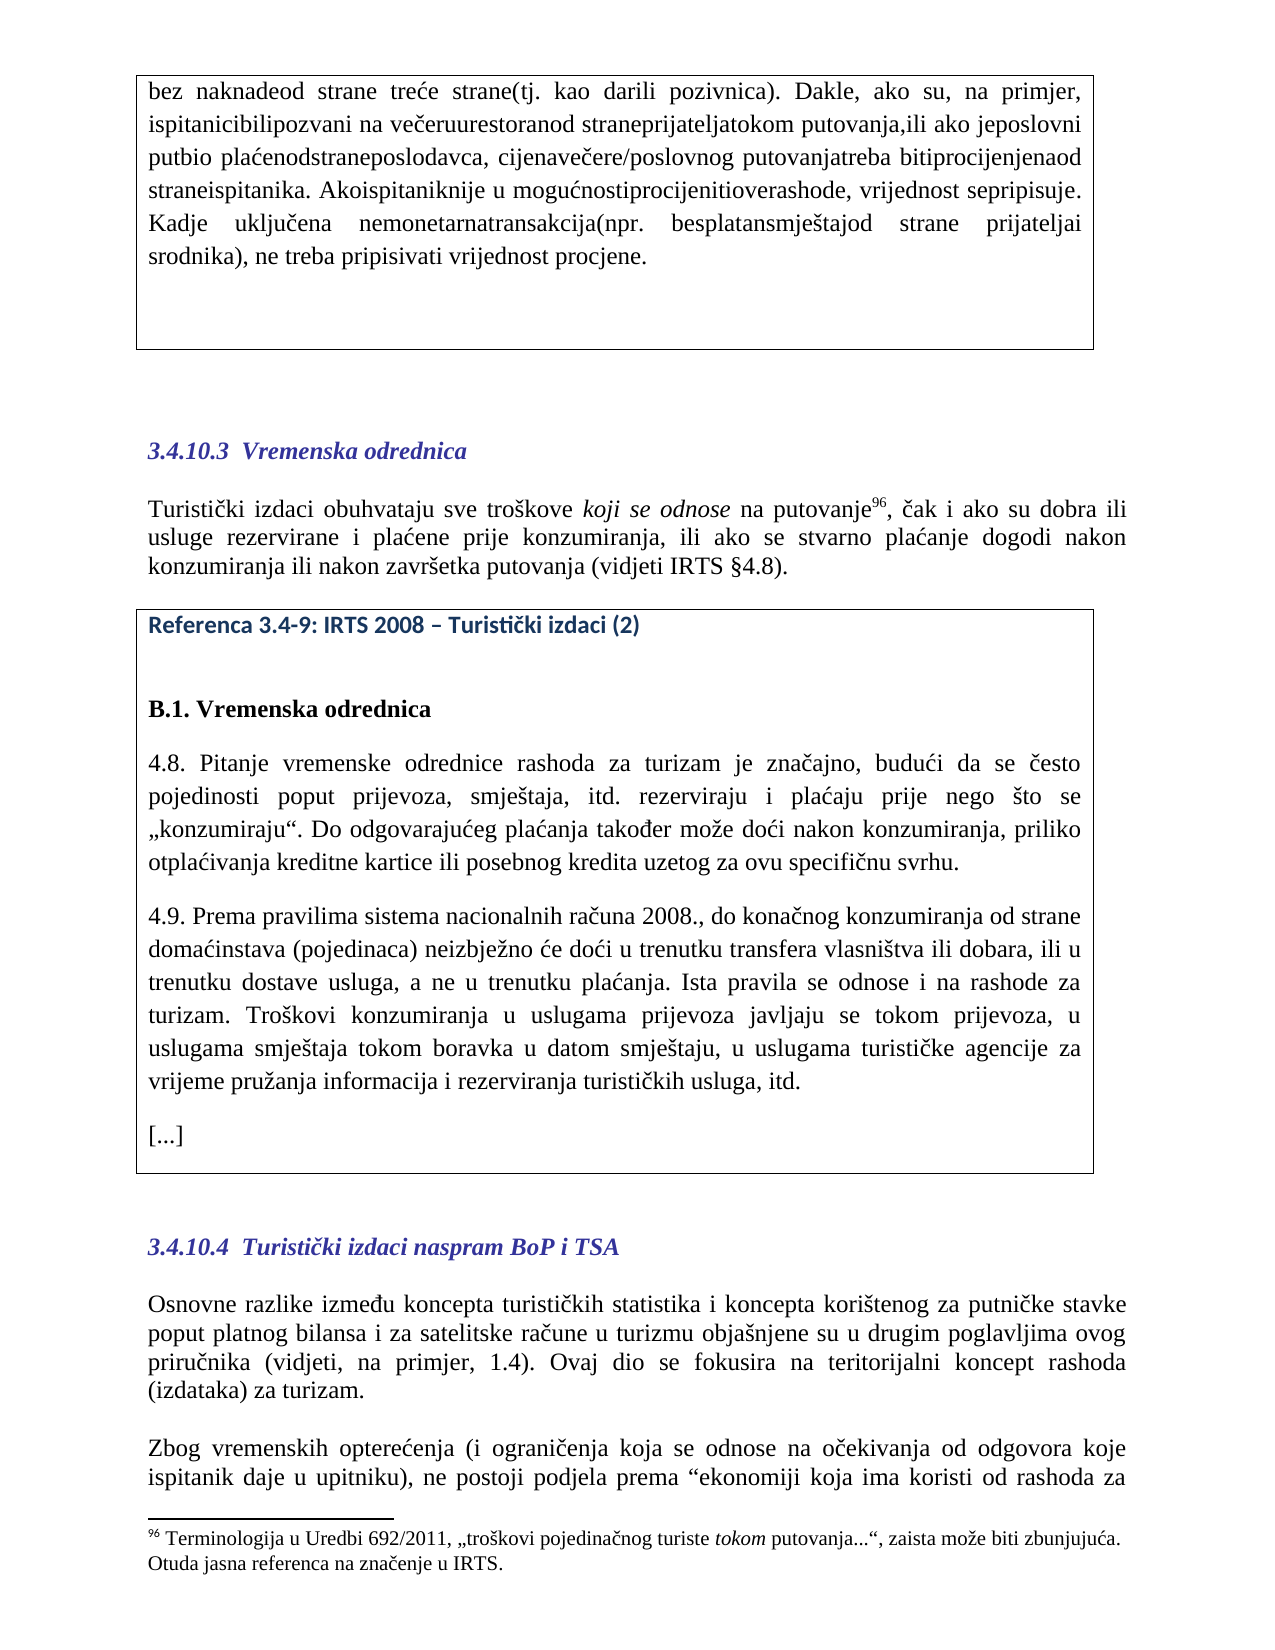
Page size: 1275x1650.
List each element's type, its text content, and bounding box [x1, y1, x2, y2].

text Turistički izdaci obuhvataju sve troškove koji se odnose na putovanje, čak i ako su dobra ili usluge rezervirane i plaćene prije konzumiranja, ili ako se stvarno plaćanje dogodi nakon konzumiranja ili nakon završetka putovanja (vidjeti IRTS §4.8). [148, 494, 1127, 580]
text Osnovne razlike između koncepta turističkih statistika i koncepta korištenog za putničke stavke poput platnog bilansa i za satelitske račune u turizmu objašnjene su u drugim poglavljima ovog priručnika (vidjeti, na primjer, 1.4). Ovaj dio se fokusira na teritorijalni koncept rashoda (izdataka) za turizam. [148, 1289, 1127, 1404]
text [148, 1433, 1127, 1491]
text 3.4.10.3 Vremenska odrednica [148, 436, 1127, 465]
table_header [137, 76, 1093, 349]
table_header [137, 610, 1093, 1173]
text 3.4.10.4 Turistički izdaci naspram BoP i TSA [148, 1232, 1127, 1261]
